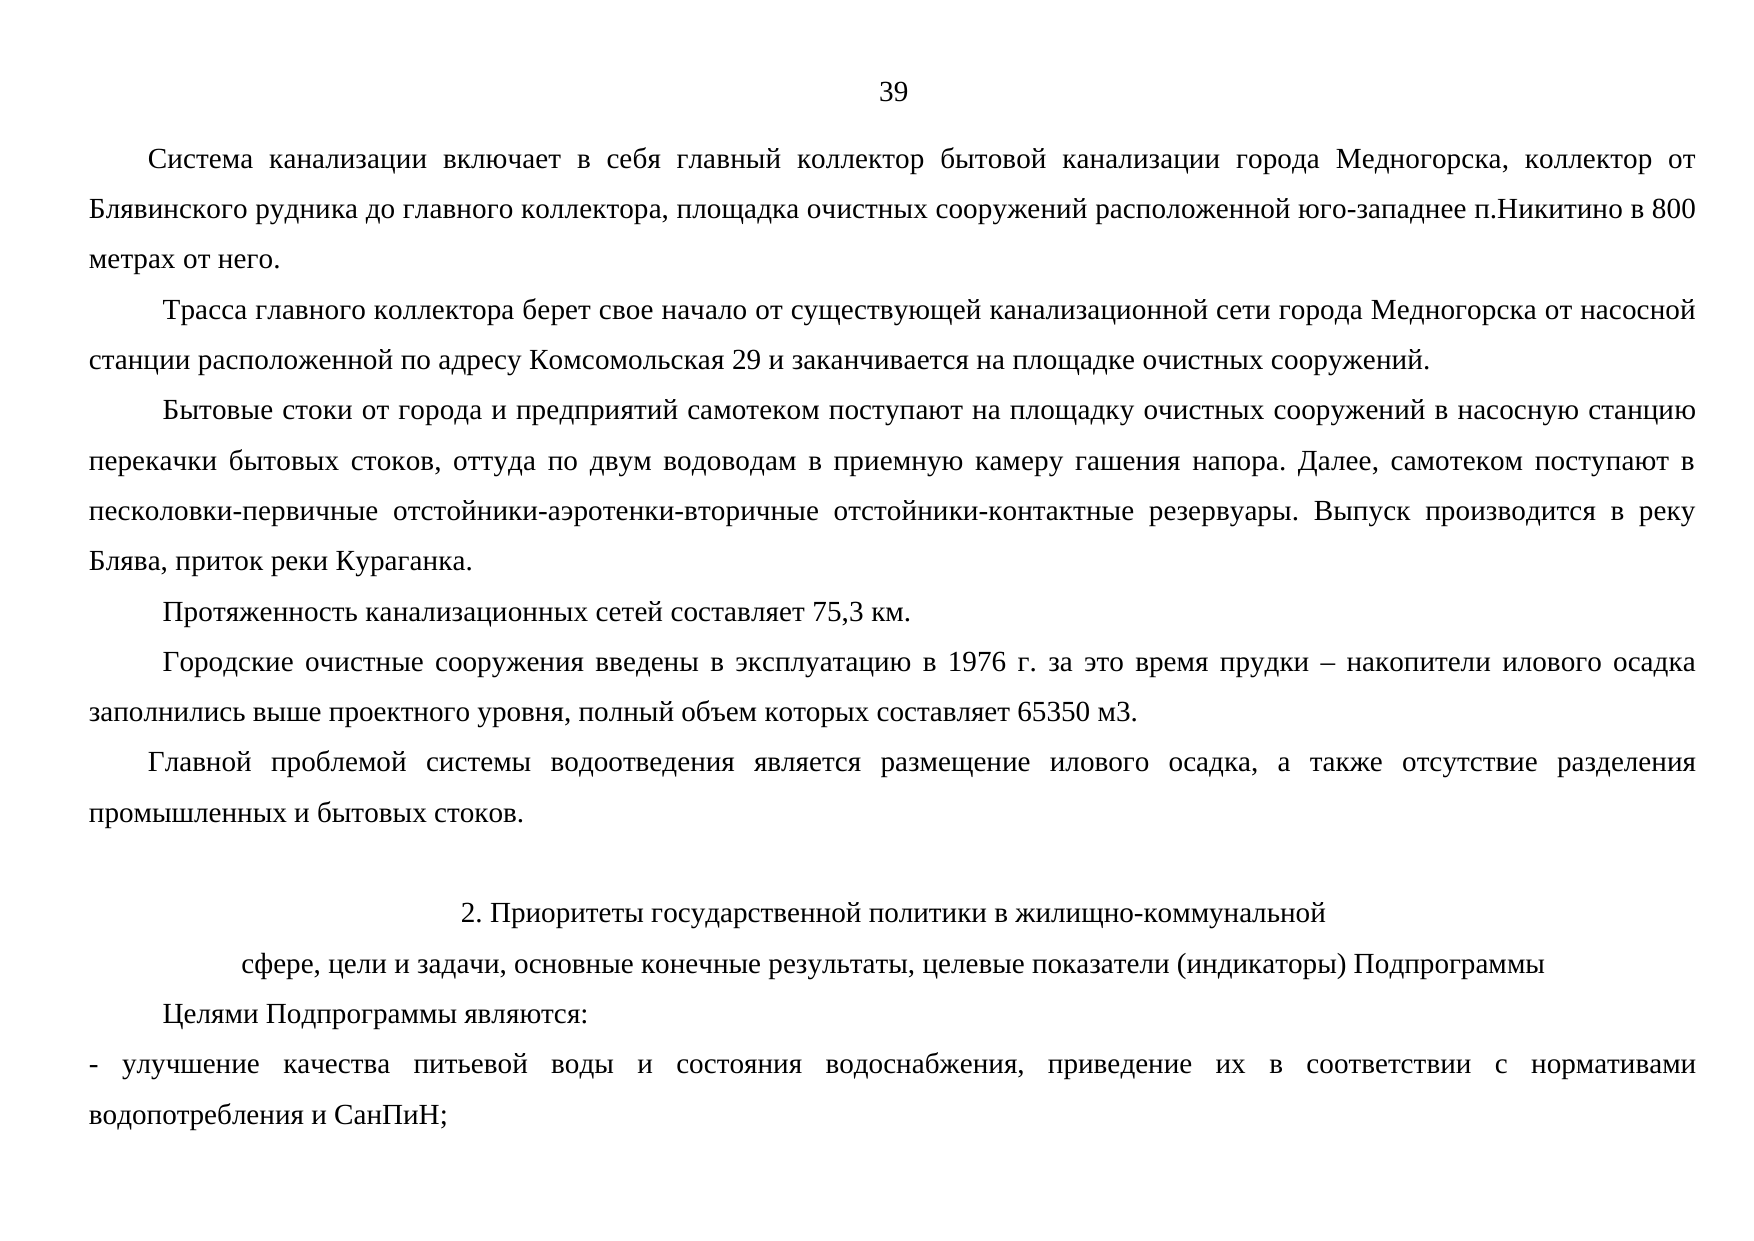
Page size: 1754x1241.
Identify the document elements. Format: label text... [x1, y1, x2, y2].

text Главной проблемой системы водоотведения является размещение илового осадка, а также отсутствие разделения промышленных и бытовых стоков. [89, 744, 1698, 828]
text - улучшение качества питьевой воды и состояния водоснабжения, приведение их в соответствии с нормативами водопотребления и СанПиН; [89, 1046, 1698, 1130]
text 2. Приоритеты государственной политики в жилищно-коммунальной [89, 896, 1698, 929]
text Целями Подпрограммы являются: [89, 996, 1698, 1030]
text Бытовые стоки от города и предприятий самотеком поступают на площадку очистных сооружений в насосную станцию перекачки бытовых стоков, оттуда по двум водоводам в приемную камеру гашения напора. Далее, самотеком поступают в песколовки-первичные отстойники-аэротенки-вторичные отстойники-контактные резервуары. Выпуск производится в реку Блява, приток реки Кураганка. [89, 392, 1698, 577]
text Трасса главного коллектора берет свое начало от существующей канализационной сети города Медногорска от насосной станции расположенной по адресу Комсомольская 29 и заканчивается на площадке очистных сооружений. [89, 292, 1698, 376]
text Протяженность канализационных сетей составляет . [89, 594, 1698, 627]
text Городские очистные сооружения введены в эксплуатацию в . за это время прудки – накопители илового осадка заполнились выше проектного уровня, полный объем которых составляет . [89, 644, 1698, 728]
text сфере, цели и задачи, основные конечные результаты, целевые показатели (индикаторы) Подпрограммы [89, 946, 1698, 979]
text Система канализации включает в себя главный коллектор бытовой канализации города Медногорска, коллектор от Блявинского рудника до главного коллектора, площадка очистных сооружений расположенной юго-западнее п.Никитино в от него. [89, 141, 1698, 275]
